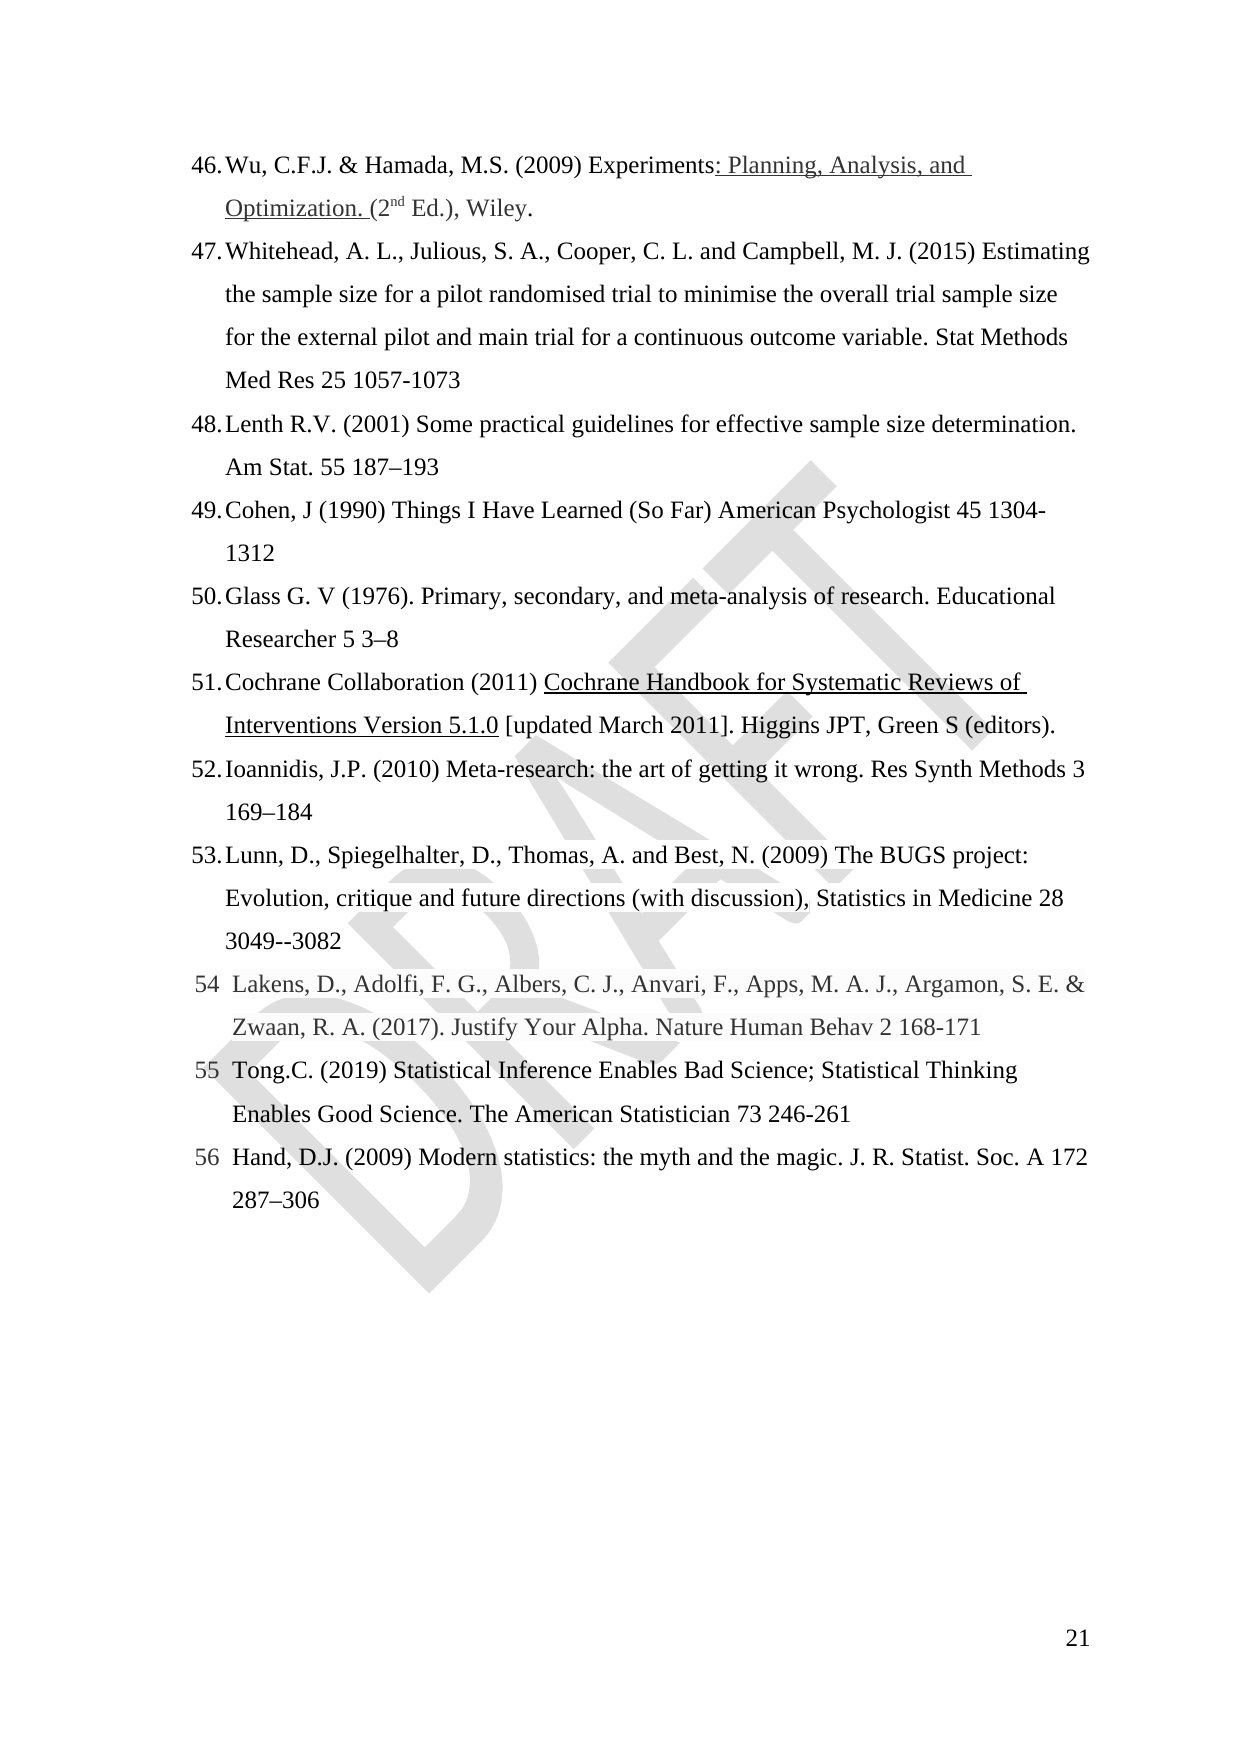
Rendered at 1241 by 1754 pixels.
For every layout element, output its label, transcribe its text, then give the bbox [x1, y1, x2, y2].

list Wu, C.F.J. & Hamada, M.S. (2009) Experiments: Planning, Analysis, and Optimization. (2nd Ed.), Wiley. [191, 150, 1090, 222]
list Ioannidis, J.P. (2010) Meta-research: the art of getting it wrong. Res Synth Methods 3 169–184 [191, 754, 1090, 826]
list Lenth R.V. (2001) Some practical guidelines for effective sample size determination. Am Stat. 55 187–193 [191, 409, 1090, 481]
list Cohen, J (1990) Things I Have Learned (So Far) American Psychologist 45 1304-1312 [191, 495, 1090, 567]
list Tong.C. (2019) Statistical Inference Enables Bad Science; Statistical Thinking Enables Good Science. The American Statistician 73 246-261 [194, 1056, 1090, 1127]
list Glass G. V (1976). Primary, secondary, and meta-analysis of research. Educational Researcher 5 3–8 [191, 581, 1090, 653]
list Lakens, D., Adolfi, F. G., Albers, C. J., Anvari, F., Apps, M. A. J., Argamon, S. E. & Zwaan, R. A. (2017). Justify Your Alpha. Nature Human Behav 2 168-171 [194, 969, 1090, 1041]
list Cochrane Collaboration (2011) Cochrane Handbook for Systematic Reviews of Interventions Version 5.1.0 [updated March 2011]. Higgins JPT, Green S (editors). [191, 667, 1090, 739]
list Lunn, D., Spiegelhalter, D., Thomas, A. and Best, N. (2009) The BUGS project: Evolution, critique and future directions (with discussion), Statistics in Medicine 28 3049--3082 [191, 840, 1090, 955]
list Whitehead, A. L., Julious, S. A., Cooper, C. L. and Campbell, M. J. (2015) Estimating the sample size for a pilot randomised trial to minimise the overall trial sample size for the external pilot and main trial for a continuous outcome variable. Stat Methods Med Res 25 1057-1073 [191, 236, 1090, 394]
list Hand, D.J. (2009) Modern statistics: the myth and the magic. J. R. Statist. Soc. A 172 287–306 [194, 1142, 1090, 1214]
